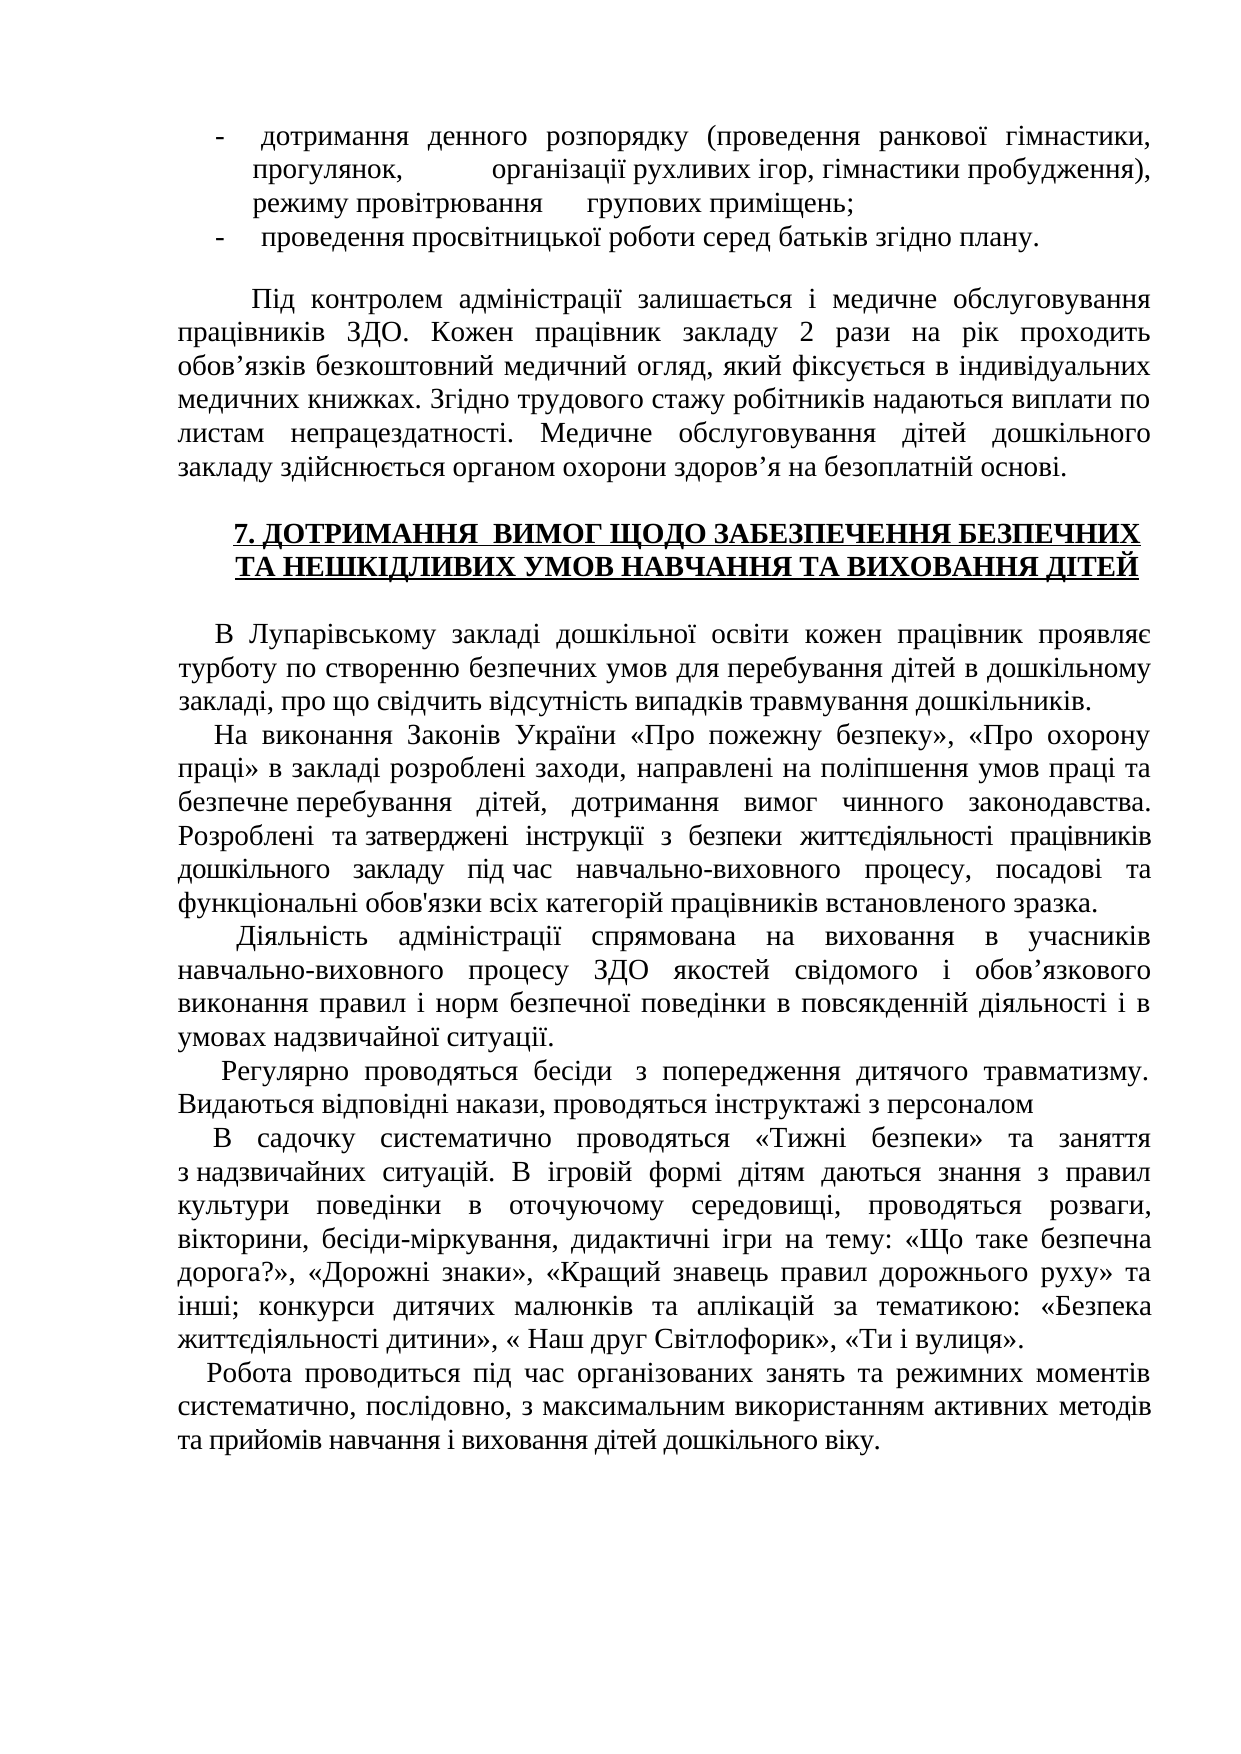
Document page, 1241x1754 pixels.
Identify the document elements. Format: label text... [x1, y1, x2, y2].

text В Лупарівському закладі дошкільної освіти кожен працівник проявляє турботу по створенню безпечних умов для перебування дітей в дошкільному закладі, про що свідчить відсутність випадків травмування дошкільників. [178, 616, 1151, 717]
text На виконання Законів України «Про пожежну безпеку», «Про охорону праці» в закладі розроблені заходи, направлені на поліпшення умов праці та безпечне перебування дітей, дотримання вимог чинного законодавства. Розроблені та затверджені інструкції з безпеки життєдіяльності працівників дошкільного закладу під час навчально-виховного процесу, посадові та функціональні обов'язки всіх категорій працівників встановленого зразка. [178, 717, 1152, 918]
text 7. ДОТРИМАННЯ ВИМОГ ЩОДО ЗАБЕЗПЕЧЕННЯ БЕЗПЕЧНИХ ТА НЕШКІДЛИВИХ УМОВ НАВЧАННЯ ТА ВИХОВАННЯ ДІТЕЙ [222, 516, 1152, 583]
text Робота проводиться під час організованих занять та режимних моментів систематично, послідовно, з максимальним використанням активних методів та прийомів навчання і виховання дітей дошкільного віку. [177, 1355, 1152, 1456]
text Діяльність адміністрації спрямована на виховання в учасників навчально-виховного процесу ЗДО якостей свідомого і обов’язкового виконання правил і норм безпечної поведінки в повсякденній діяльності і в умовах надзвичайної ситуації. [177, 918, 1152, 1052]
text Регулярно проводяться бесіди з попередження дитячого травматизму. Видаються відповідні накази, проводяться інструктажі з персоналом [177, 1053, 1150, 1120]
text В садочку систематично проводяться «Тижні безпеки» та заняття з надзвичайних ситуацій. В ігровій формі дітям даються знання з правил культури поведінки в оточуючому середовищі, проводяться розваги, вікторини, бесіди-міркування, дидактичні ігри на тему: «Що таке безпечна дорога?», «Дорожні знаки», «Кращий знавець правил дорожнього руху» та інші; конкурси дитячих малюнків та аплікацій за тематикою: «Безпека життєдіяльності дитини», « Наш друг Світлофорик», «Ти і вулиця». [177, 1120, 1152, 1355]
text - дотримання денного розпорядку (проведення ранкової гімнастики, прогулянок, організації рухливих ігор, гімнастики пробудження), режиму провітрювання групових приміщень; [215, 118, 1152, 219]
text - проведення просвітницької роботи серед батьків згідно плану. [215, 219, 1152, 252]
text Під контролем адміністрації залишається і медичне обслуговування працівників ЗДО. Кожен працівник закладу 2 рази на рік проходить обов’язків безкоштовний медичний огляд, який фіксується в індивідуальних медичних книжках. Згідно трудового стажу робітників надаються виплати по листам непрацездатності. Медичне обслуговування дітей дошкільного закладу здійснюється органом охорони здоров’я на безоплатній основі. [177, 281, 1152, 482]
